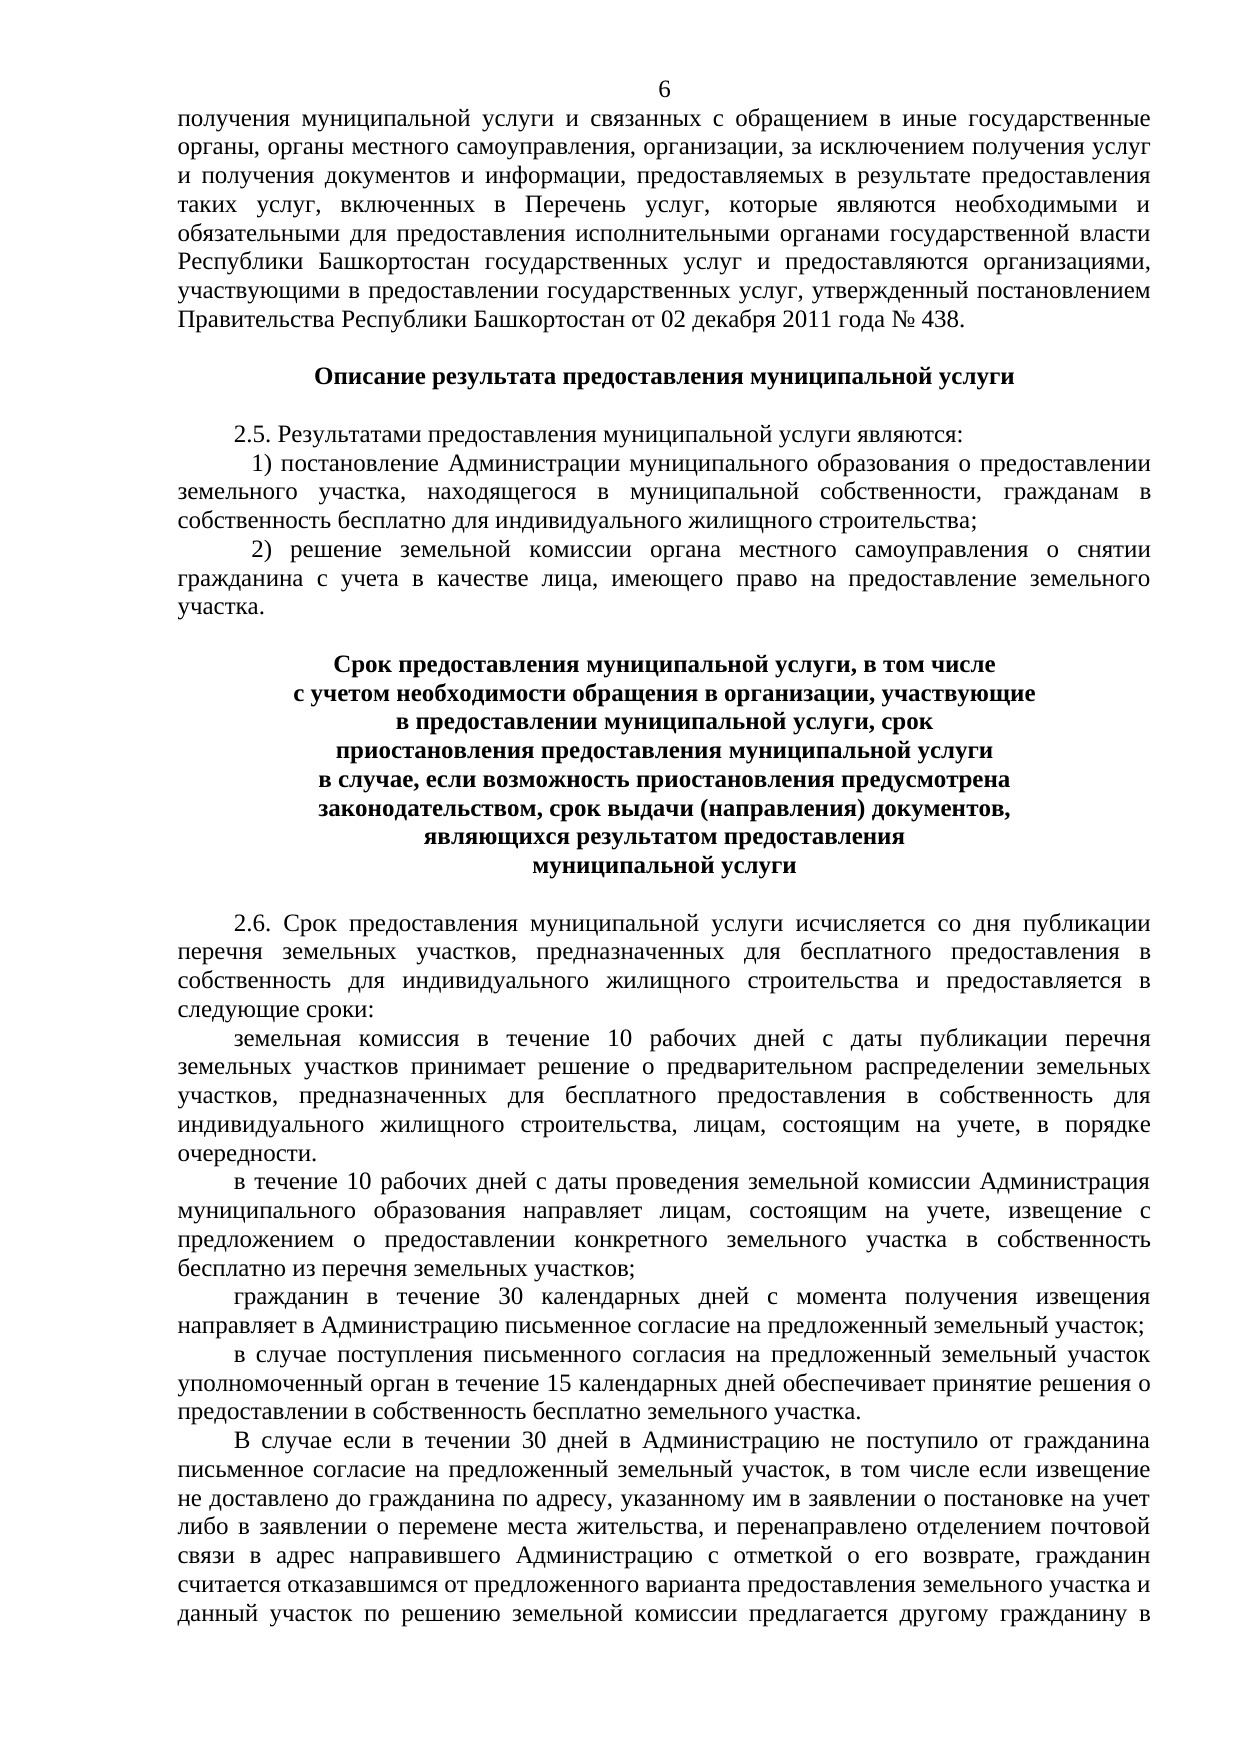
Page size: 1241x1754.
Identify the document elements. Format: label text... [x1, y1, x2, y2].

title муниципальной услуги [177, 850, 1152, 879]
text 2) решение земельной комиссии органа местного самоуправления о снятии гражданина с учета в качестве лица, имеющего право на предоставление земельного участка. [177, 534, 1152, 620]
title Срок предоставления муниципальной услуги, в том числе [177, 649, 1152, 678]
text 1) постановление Администрации муниципального образования о предоставлении земельного участка, находящегося в муниципальной собственности, гражданам в собственность бесплатно для индивидуального жилищного строительства; [177, 448, 1152, 534]
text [177, 1425, 1152, 1626]
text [177, 103, 1152, 333]
title в предоставлении муниципальной услуги, срок [177, 706, 1152, 735]
title приостановления предоставления муниципальной услуги [177, 735, 1152, 764]
title Описание результата предоставления муниципальной услуги [177, 361, 1152, 390]
text гражданин в течение 30 календарных дней с момента получения извещения направляет в Администрацию письменное согласие на предложенный земельный участок; [177, 1281, 1152, 1339]
text в случае поступления письменного согласия на предложенный земельный участок уполномоченный орган в течение 15 календарных дней обеспечивает принятие решения о предоставлении в собственность бесплатно земельного участка. [177, 1339, 1152, 1425]
title законодательством, срок выдачи (направления) документов, [177, 793, 1152, 821]
text земельная комиссия в течение 10 рабочих дней с даты публикации перечня земельных участков принимает решение о предварительном распределении земельных участков, предназначенных для бесплатного предоставления в собственность для индивидуального жилищного строительства, лицам, состоящим на учете, в порядке очередности. [177, 1023, 1152, 1166]
text 2.5. Результатами предоставления муниципальной услуги являются: [177, 419, 1152, 448]
title в случае, если возможность приостановления предусмотрена [177, 764, 1152, 793]
text в течение 10 рабочих дней с даты проведения земельной комиссии Администрация муниципального образования направляет лицам, состоящим на учете, извещение с предложением о предоставлении конкретного земельного участка в собственность бесплатно из перечня земельных участков; [177, 1166, 1152, 1281]
title с учетом необходимости обращения в организации, участвующие [177, 678, 1152, 706]
title являющихся результатом предоставления [177, 821, 1152, 850]
text 2.6. Срок предоставления муниципальной услуги исчисляется со дня публикации перечня земельных участков, предназначенных для бесплатного предоставления в собственность для индивидуального жилищного строительства и предоставляется в следующие сроки: [177, 908, 1152, 1023]
